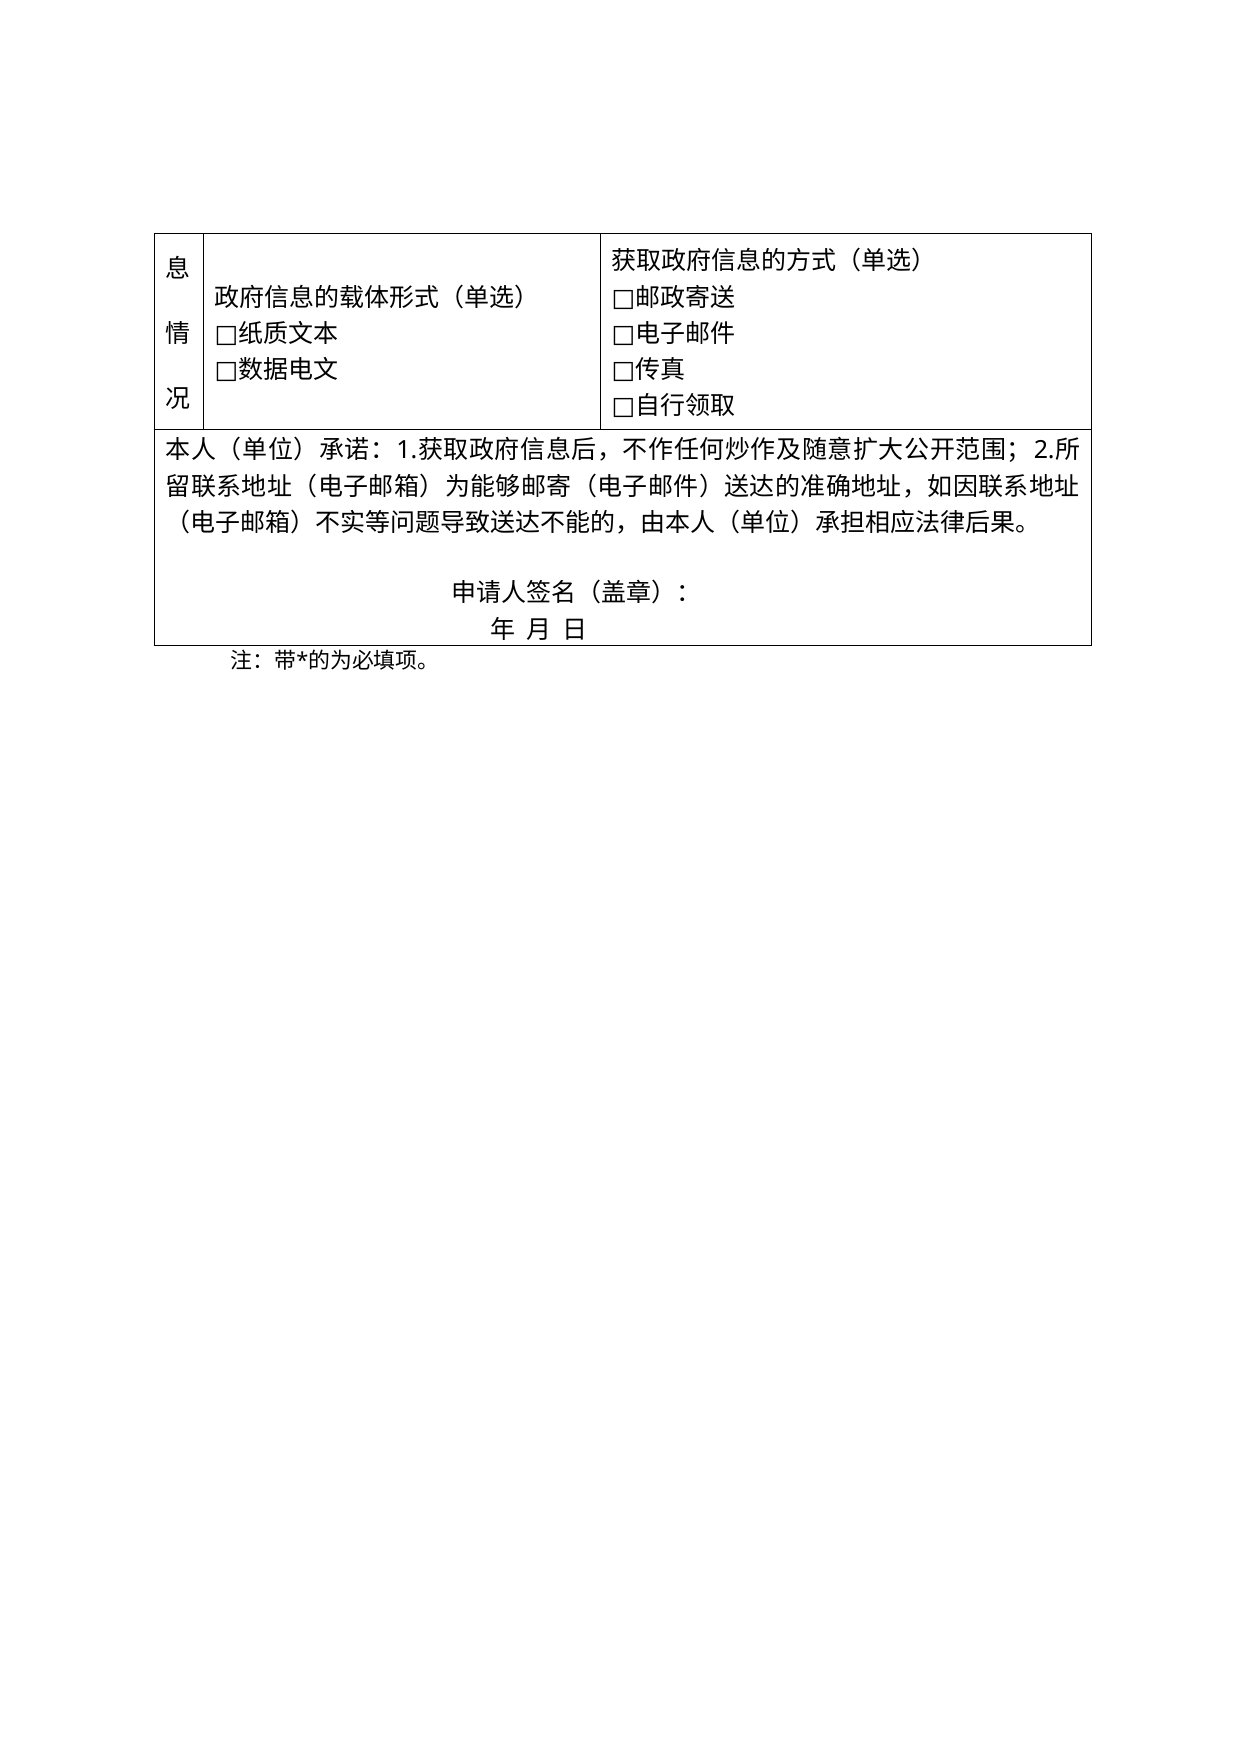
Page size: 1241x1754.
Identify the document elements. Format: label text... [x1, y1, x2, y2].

table_cell 本人（单位）承诺：1.获取政府信息后，不作任何炒作及随意扩大公开范围；2.所留联系地址（电子邮箱）为能够邮寄（电子邮件）送达的准确地址，如因联系地址（电子邮箱）不实等问题导致送达不能的，由本人（单位）承担相应法律后果。 申请人签名（盖章）： 年 月 日 [155, 430, 1091, 645]
table_cell 政府信息的载体形式（单选） □纸质文本 □数据电文 [204, 234, 600, 429]
text 注：带*的为必填项。 [165, 646, 1087, 673]
table_cell 所需信息情况 [155, 234, 203, 429]
table_cell 获取政府信息的方式（单选） □邮政寄送 □电子邮件 □传真 □自行领取 [601, 234, 1091, 429]
